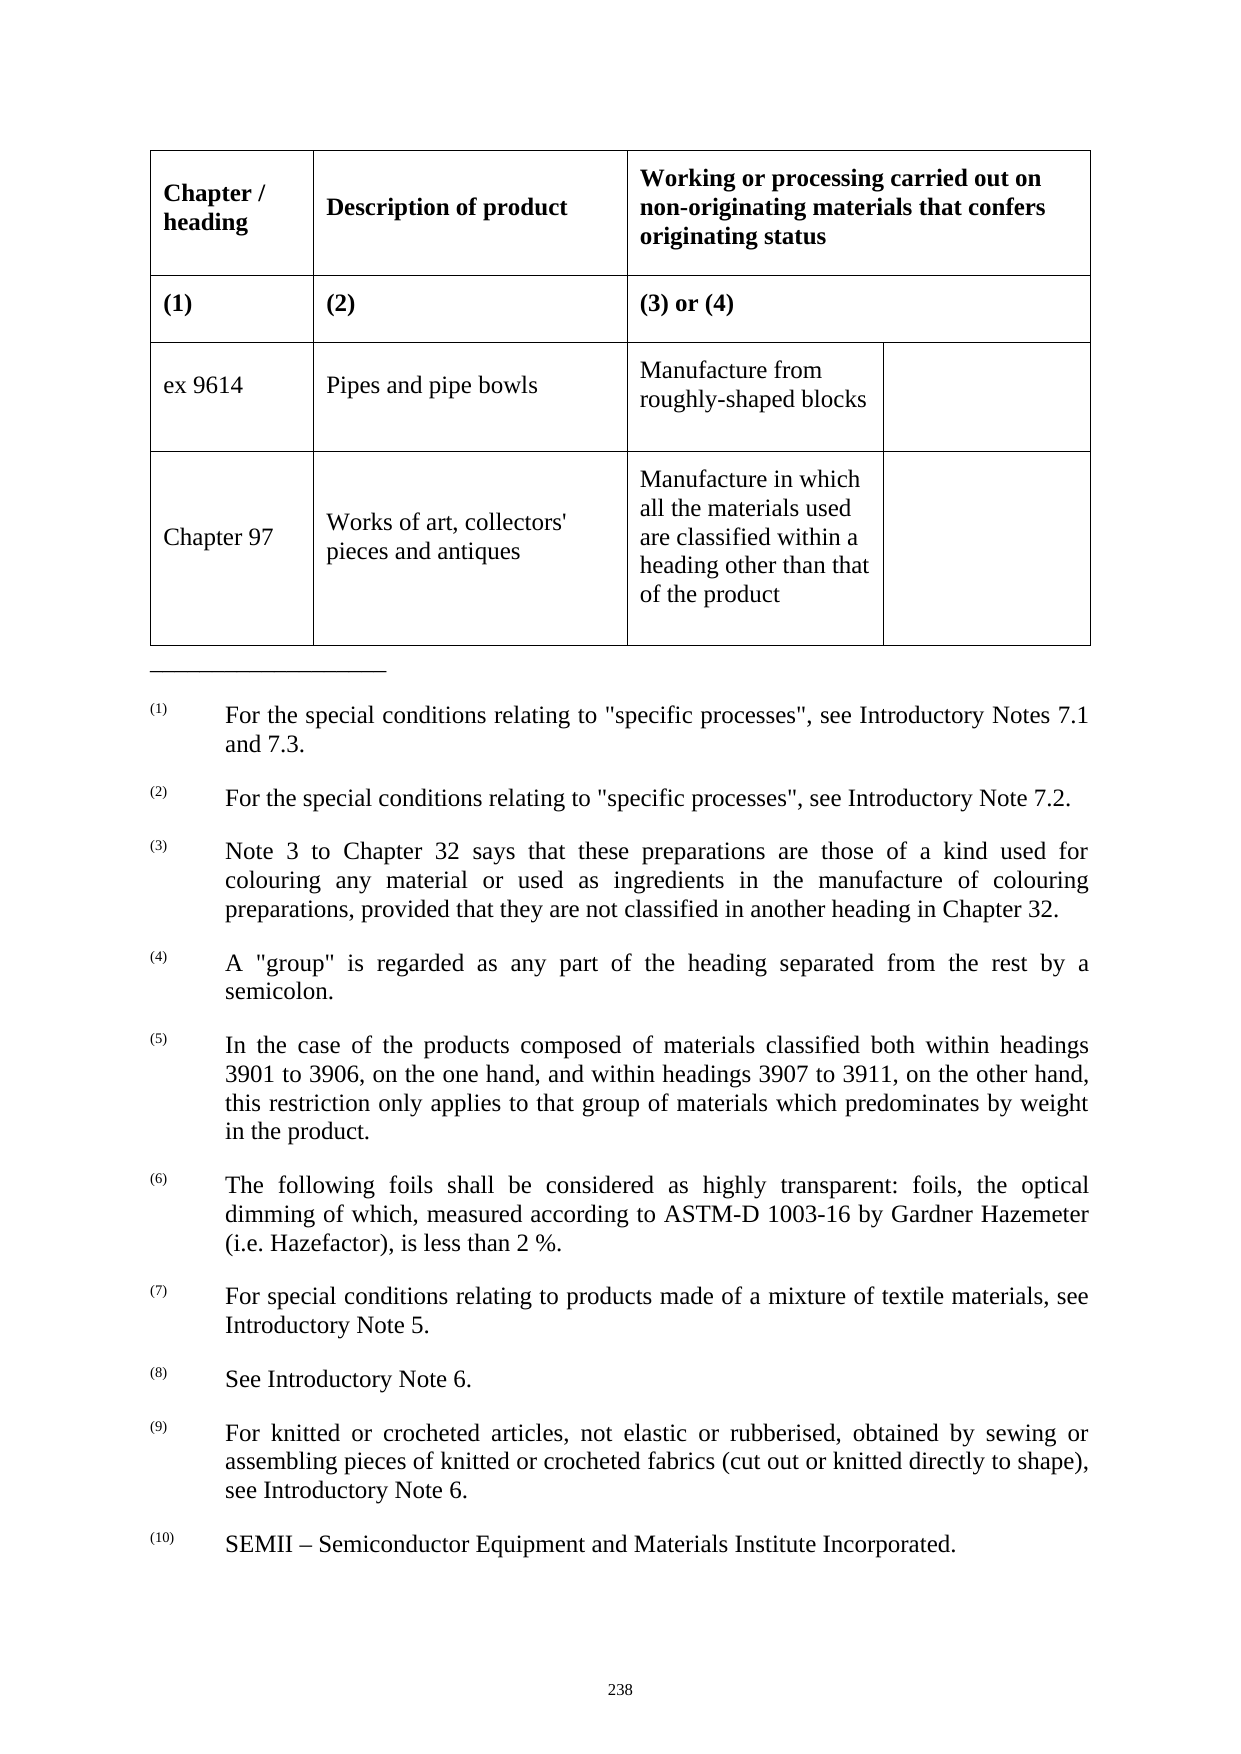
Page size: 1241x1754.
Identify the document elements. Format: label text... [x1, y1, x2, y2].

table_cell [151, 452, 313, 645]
table_cell (2) [314, 276, 627, 342]
text (8) See Introductory Note 6. [150, 1364, 1090, 1393]
text (1) For the special conditions relating to "specific processes", see Introductory Notes 7.1 and 7.3. [150, 700, 1090, 758]
text (3) Note 3 to Chapter 32 says that these preparations are those of a kind used for colouring any material or used as ingredients in the manufacture of colouring preparations, provided that they are not classified in another heading in Chapter 32. [150, 836, 1090, 923]
text (9) For knitted or crocheted articles, not elastic or rubberised, obtained by sewing or assembling pieces of knitted or crocheted fabrics (cut out or knitted directly to shape), see Introductory Note 6. [150, 1418, 1090, 1504]
text (5) In the case of the products composed of materials classified both within headings 3901 to 3906, on the one hand, and within headings 3907 to 3911, on the other hand, this restriction only applies to that group of materials which predominates by weight in the product. [150, 1030, 1090, 1145]
text (4) A "group" is regarded as any part of the heading separated from the rest by a semicolon. [150, 948, 1090, 1005]
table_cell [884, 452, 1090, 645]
text (10) SEMII – Semiconductor Equipment and Materials Institute Incorporated. [150, 1529, 1090, 1558]
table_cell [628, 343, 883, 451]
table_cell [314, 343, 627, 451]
table_cell (1) [151, 276, 313, 342]
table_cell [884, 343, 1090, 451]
text (7) For special conditions relating to products made of a mixture of textile materials, see Introductory Note 5. [150, 1281, 1090, 1339]
table_cell (3) or (4) [628, 276, 1090, 342]
table_header Description of product [314, 151, 627, 275]
text (2) For the special conditions relating to "specific processes", see Introductory Note 7.2. [150, 783, 1090, 811]
table_header Chapter / heading [151, 151, 313, 275]
text (6) The following foils shall be considered as highly transparent: foils, the optical dimming of which, measured according to ASTM-D 1003-16 by Gardner Hazemeter (i.e. Hazefactor), is less than 2 %. [150, 1170, 1090, 1256]
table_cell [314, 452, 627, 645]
table_header Working or processing carried out on non‐originating materials that confers originating status [628, 151, 1090, 275]
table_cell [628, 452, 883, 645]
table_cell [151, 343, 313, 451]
